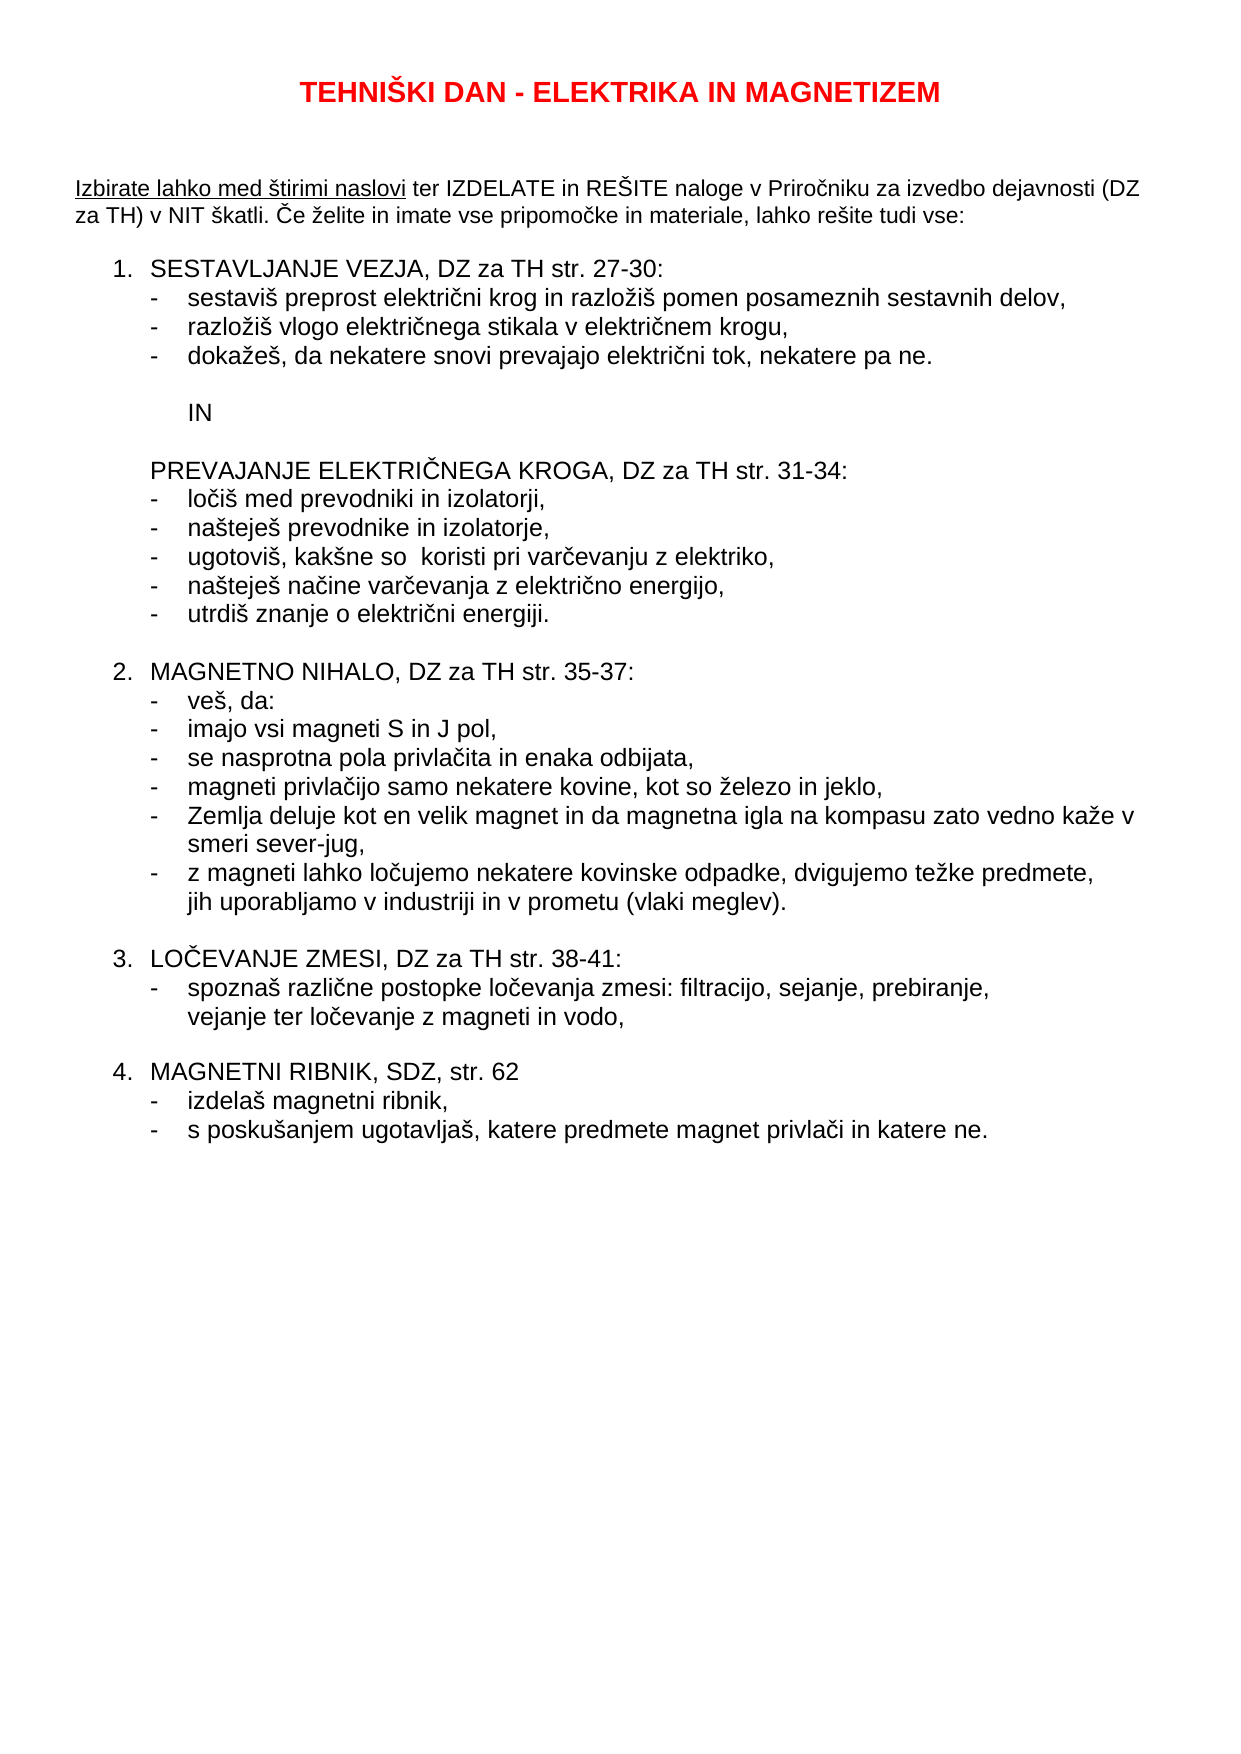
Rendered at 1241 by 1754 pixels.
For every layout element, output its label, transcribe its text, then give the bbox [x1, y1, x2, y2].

list sestaviš preprost električni krog in razložiš pomen posameznih sestavnih delov, [150, 283, 1165, 312]
list dokažeš, da nekatere snovi prevajajo električni tok, nekatere pa ne. [150, 341, 1165, 369]
text Izbirate lahko med štirimi naslovi ter IZDELATE in REŠITE naloge v Priročniku za izvedbo dejavnosti (DZ za TH) v NIT škatli. Če želite in imate vse pripomočke in materiale, lahko rešite tudi vse: [75, 175, 1165, 228]
list LOČEVANJE ZMESI, DZ za TH str. 38-41: [112, 944, 1165, 973]
list z magneti lahko ločujemo nekatere kovinske odpadke, dvigujemo težke predmete, [150, 858, 1165, 887]
list jih uporabljamo v industriji in v prometu (vlaki meglev). [187, 887, 1165, 916]
list ločiš med prevodniki in izolatorji, [150, 484, 1165, 513]
list s poskušanjem ugotavljaš, katere predmete magnet privlači in katere ne. [150, 1114, 1165, 1143]
list našteješ prevodnike in izolatorje, [150, 513, 1165, 542]
list utrdiš znanje o električni energiji. [150, 599, 1165, 628]
text TEHNIŠKI DAN - ELEKTRIKA IN MAGNETIZEM [75, 75, 1165, 108]
list izdelaš magnetni ribnik, [150, 1086, 1165, 1114]
list spoznaš različne postopke ločevanja zmesi: filtracijo, sejanje, prebiranje, [150, 973, 1165, 1002]
list razložiš vlogo električnega stikala v električnem krogu, [150, 312, 1165, 341]
list MAGNETNI RIBNIK, SDZ, str. 62 [112, 1057, 1165, 1086]
list imajo vsi magneti S in J pol, [150, 714, 1165, 743]
list SESTAVLJANJE VEZJA, DZ za TH str. 27-30: [112, 254, 1165, 283]
list veš, da: [150, 686, 1165, 714]
list IN [187, 398, 1165, 427]
list našteješ načine varčevanja z električno energijo, [150, 571, 1165, 599]
list magneti privlačijo samo nekatere kovine, kot so železo in jeklo, [150, 772, 1165, 801]
list se nasprotna pola privlačita in enaka odbijata, [150, 743, 1165, 772]
list Zemlja deluje kot en velik magnet in da magnetna igla na kompasu zato vedno kaže v smeri sever-jug, [150, 801, 1165, 858]
list MAGNETNO NIHALO, DZ za TH str. 35-37: [112, 657, 1165, 686]
list PREVAJANJE ELEKTRIČNEGA KROGA, DZ za TH str. 31-34: [150, 456, 1165, 484]
list vejanje ter ločevanje z magneti in vodo, [187, 1002, 1165, 1031]
list ugotoviš, kakšne so koristi pri varčevanju z elektriko, [150, 542, 1165, 571]
